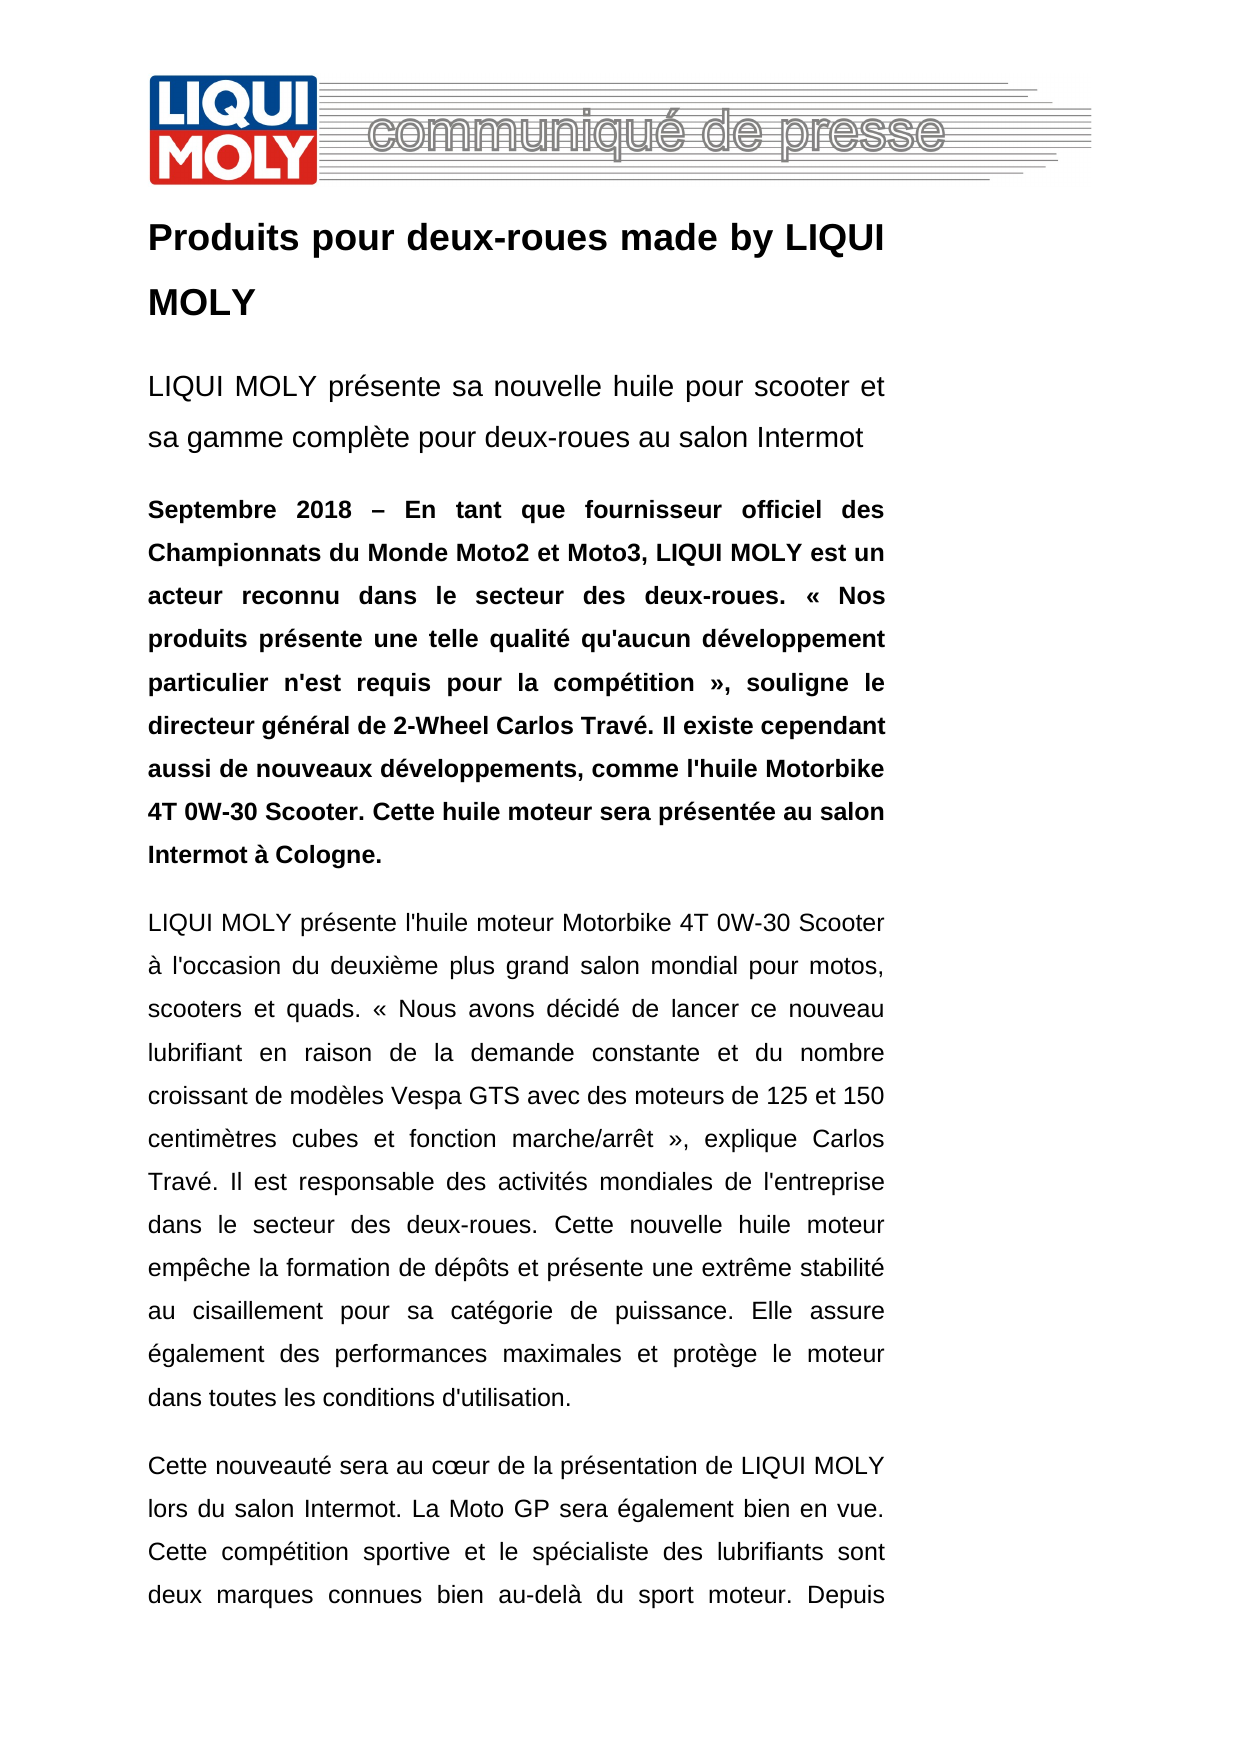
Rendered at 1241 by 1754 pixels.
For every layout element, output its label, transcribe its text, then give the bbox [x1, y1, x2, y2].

picture [147, 73, 1092, 187]
text Septembre 2018 – En tant que fournisseur officiel des Championnats du Monde Moto2 et Moto3, LIQUI MOLY est un acteur reconnu dans le secteur des deux-roues. « Nos produits présente une telle qualité qu'aucun développement particulier n'est requis pour la compétition », souligne le directeur général de 2-Wheel Carlos Travé. Il existe cependant aussi de nouveaux développements, comme l'huile Motorbike 4T 0W-30 Scooter. Cette huile moteur sera présentée au salon Intermot à Cologne. [148, 495, 886, 869]
text LIQUI MOLY présente l'huile moteur Motorbike 4T 0W-30 Scooter à l'occasion du deuxième plus grand salon mondial pour motos, scooters et quads. « Nous avons décidé de lancer ce nouveau lubrifiant en raison de la demande constante et du nombre croissant de modèles Vespa GTS avec des moteurs de 125 et 150 centimètres cubes et fonction marche/arrêt », explique Carlos Travé. Il est responsable des activités mondiales de l'entreprise dans le secteur des deux-roues. Cette nouvelle huile moteur empêche la formation de dépôts et présente une extrême stabilité au cisaillement pour sa catégorie de puissance. Elle assure également des performances maximales et protège le moteur dans toutes les conditions d'utilisation. [148, 908, 886, 1411]
text Produits pour deux-roues made by LIQUI MOLY [148, 215, 886, 323]
text LIQUI MOLY présente sa nouvelle huile pour scooter et sa gamme complète pour deux-roues au salon Intermot [148, 369, 886, 453]
